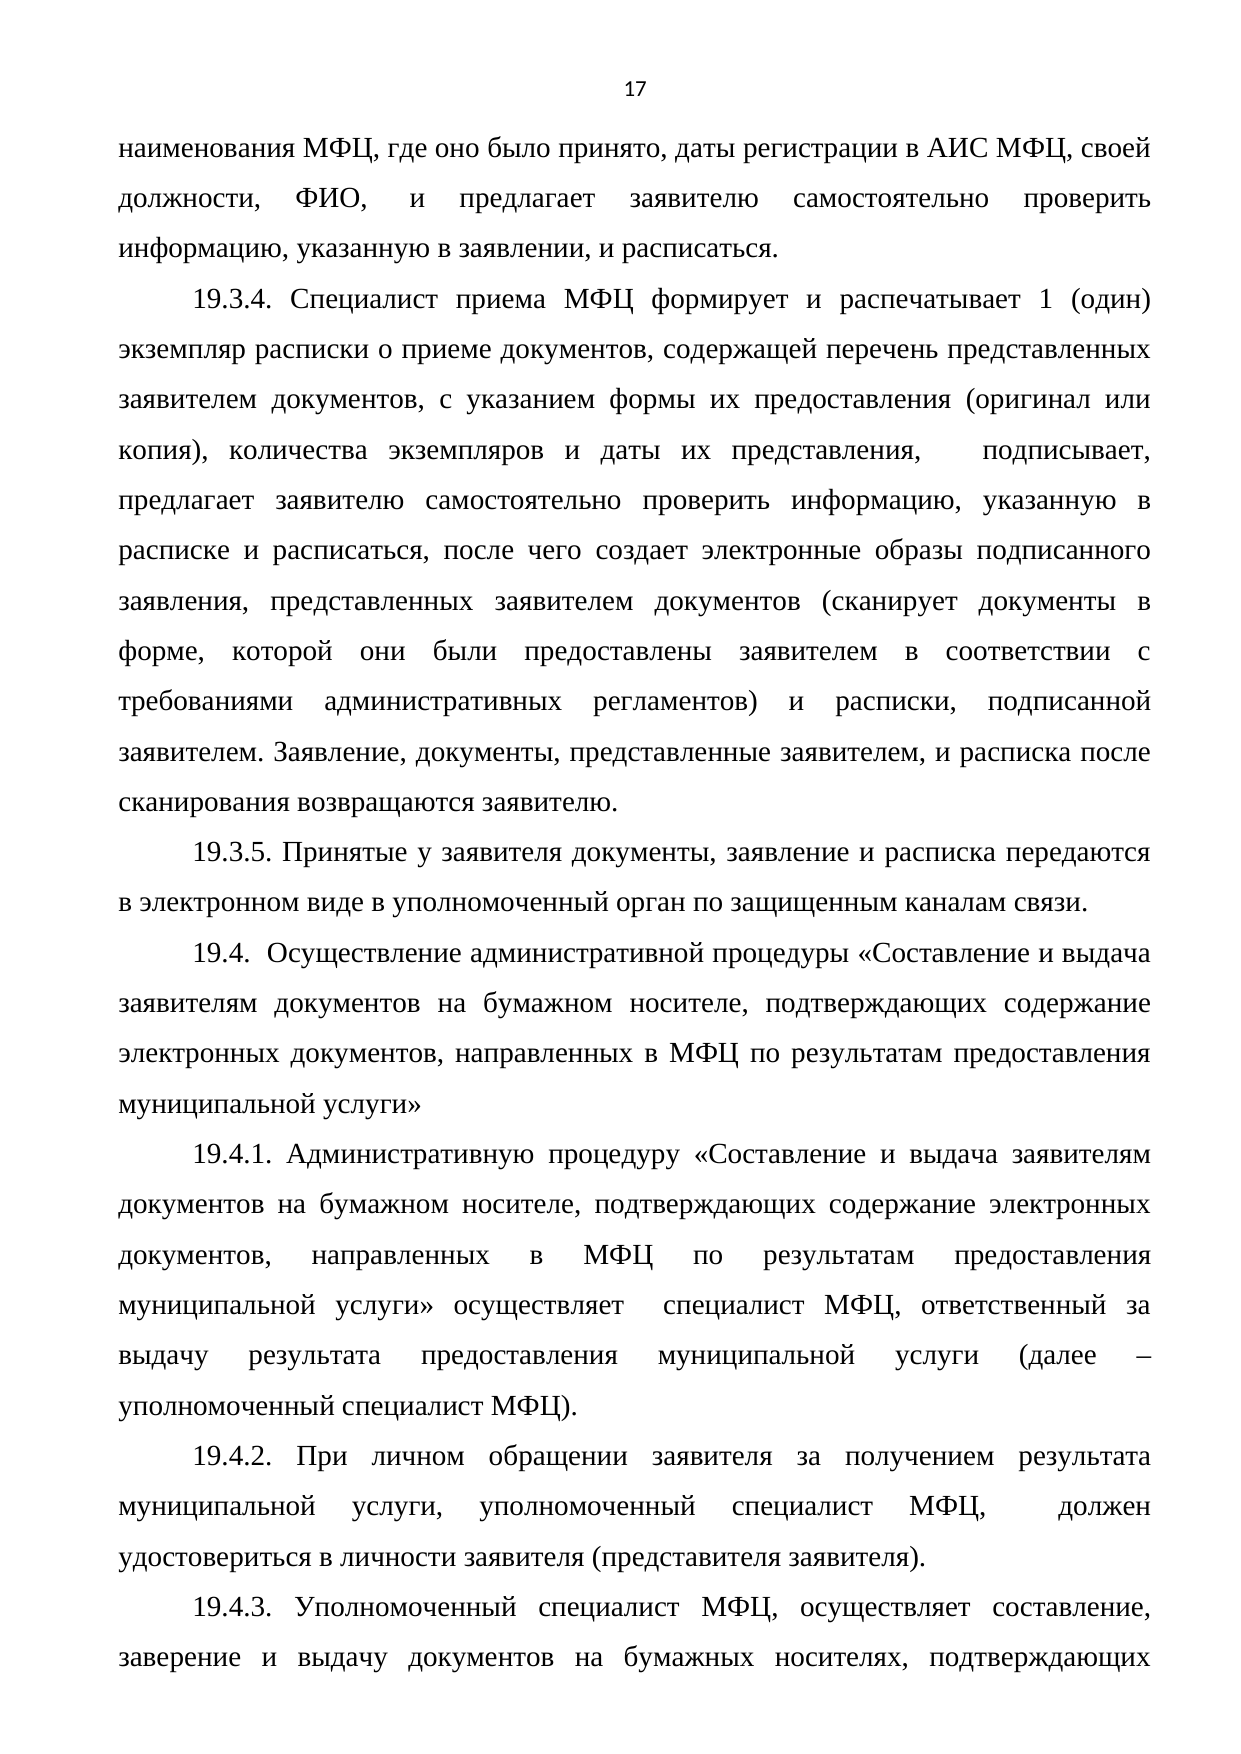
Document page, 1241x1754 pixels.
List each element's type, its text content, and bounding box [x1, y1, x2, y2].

text 19.4.2. При личном обращении заявителя за получением результата муниципальной услуги, уполномоченный специалист МФЦ, должен удостовериться в личности заявителя (представителя заявителя). [118, 1438, 1152, 1572]
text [118, 130, 1152, 264]
text 19.4.1. Административную процедуру «Составление и выдача заявителям документов на бумажном носителе, подтверждающих содержание электронных документов, направленных в МФЦ по результатам предоставления муниципальной услуги» осуществляет специалист МФЦ, ответственный за выдачу результата предоставления муниципальной услуги (далее – уполномоченный специалист МФЦ). [118, 1136, 1152, 1421]
text 19.3.4. Специалист приема МФЦ формирует и распечатывает 1 (один) экземпляр расписки о приеме документов, содержащей перечень представленных заявителем документов, с указанием формы их предоставления (оригинал или копия), количества экземпляров и даты их представления, подписывает, предлагает заявителю самостоятельно проверить информацию, указанную в расписке и расписаться, после чего создает электронные образы подписанного заявления, представленных заявителем документов (сканирует документы в форме, которой они были предоставлены заявителем в соответствии с требованиями административных регламентов) и расписки, подписанной заявителем. Заявление, документы, представленные заявителем, и расписка после сканирования возвращаются заявителю. [118, 281, 1152, 817]
text 19.3.5. Принятые у заявителя документы, заявление и расписка передаются в электронном виде в уполномоченный орган по защищенным каналам связи. [118, 834, 1152, 918]
text 19.4. Осуществление административной процедуры «Составление и выдача заявителям документов на бумажном носителе, подтверждающих содержание электронных документов, направленных в МФЦ по результатам предоставления муниципальной услуги» [118, 935, 1152, 1119]
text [118, 1589, 1152, 1673]
